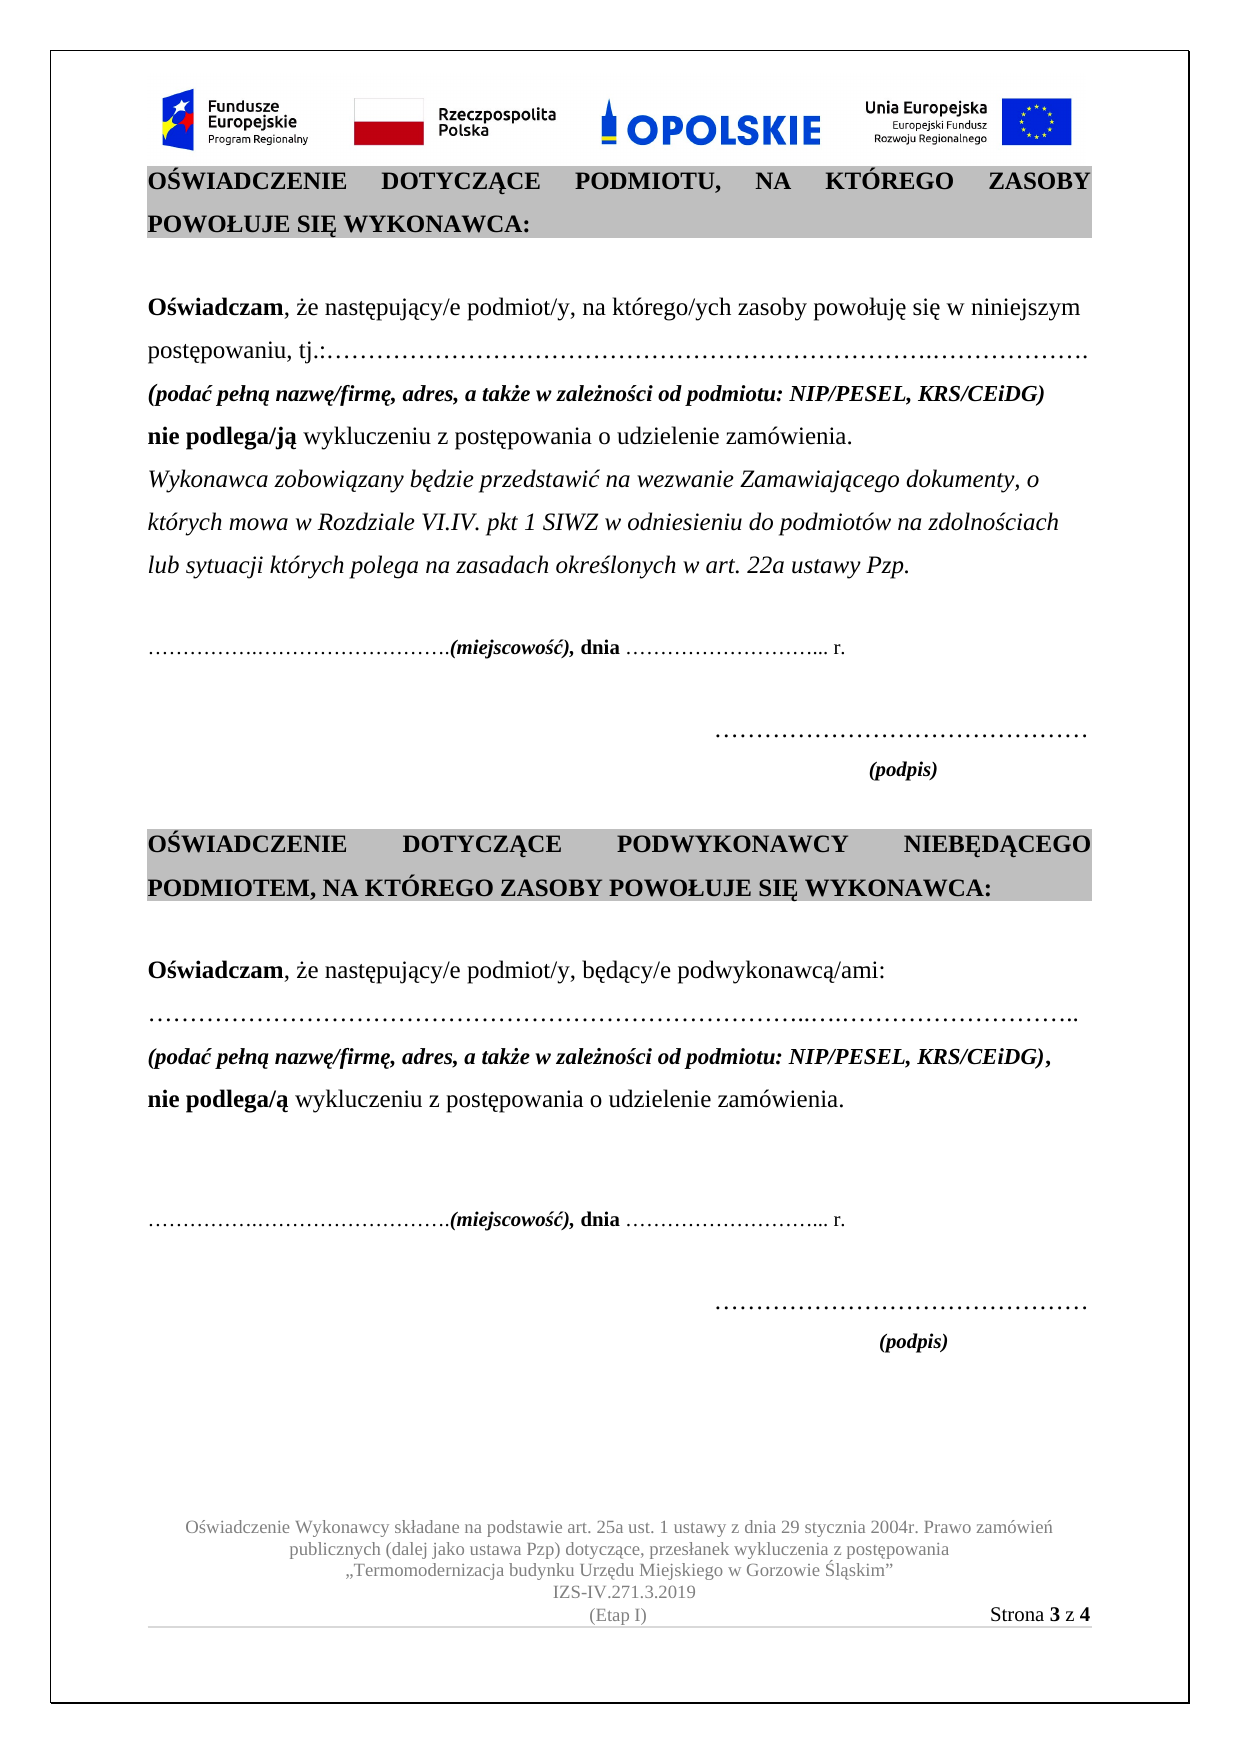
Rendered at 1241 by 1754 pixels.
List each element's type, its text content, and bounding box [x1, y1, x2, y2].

text …………….……………………….(miejscowość), dnia ………………………... r. [147, 635, 1092, 659]
text (podać pełną nazwę/firmę, adres, a także w zależności od podmiotu: NIP/PESEL, KRS/CEiDG) nie podlega/ją wykluczeniu z postępowania o udzielenie zamówienia. Wykonawca zobowiązany będzie przedstawić na wezwanie Zamawiającego dokumenty, o których mowa w Rozdziale VI.IV. pkt 1 SIWZ w odniesieniu do podmiotów na zdolnościach lub sytuacji których polega na zasadach określonych w art. 22a ustawy Pzp. [147, 378, 1092, 621]
text OŚWIADCZENIE DOTYCZĄCE PODMIOTU, NA KTÓREGO ZASOBY POWOŁUJE SIĘ WYKONAWCA: [147, 166, 1092, 238]
text ……………………………………… [147, 714, 1092, 743]
text …………….……………………….(miejscowość), dnia ………………………... r. [147, 1207, 1092, 1231]
text OŚWIADCZENIE DOTYCZĄCE PODWYKONAWCY NIEBĘDĄCEGO PODMIOTEM, NA KTÓREGO ZASOBY POWOŁUJE SIĘ WYKONAWCA: [147, 829, 1092, 901]
text Oświadczam, że następujący/e podmiot/y, na którego/ych zasoby powołuję się w niniejszym postępowaniu, tj.:……………………………………………………………….………………. [147, 292, 1092, 363]
text (podpis) [737, 757, 1092, 781]
text Oświadczam, że następujący/e podmiot/y, będący/e podwykonawcą/ami: ……………………………………………………………………..….……………………….. (podać pełną nazwę/firmę, adres, a także w zależności od podmiotu: NIP/PESEL, KRS/CEiDG), nie podlega/ą wykluczeniu z postępowania o udzielenie zamówienia. [147, 955, 1092, 1113]
text ……………………………………… [147, 1286, 1092, 1315]
text (podpis) [737, 1329, 1092, 1353]
picture [147, 73, 1087, 166]
